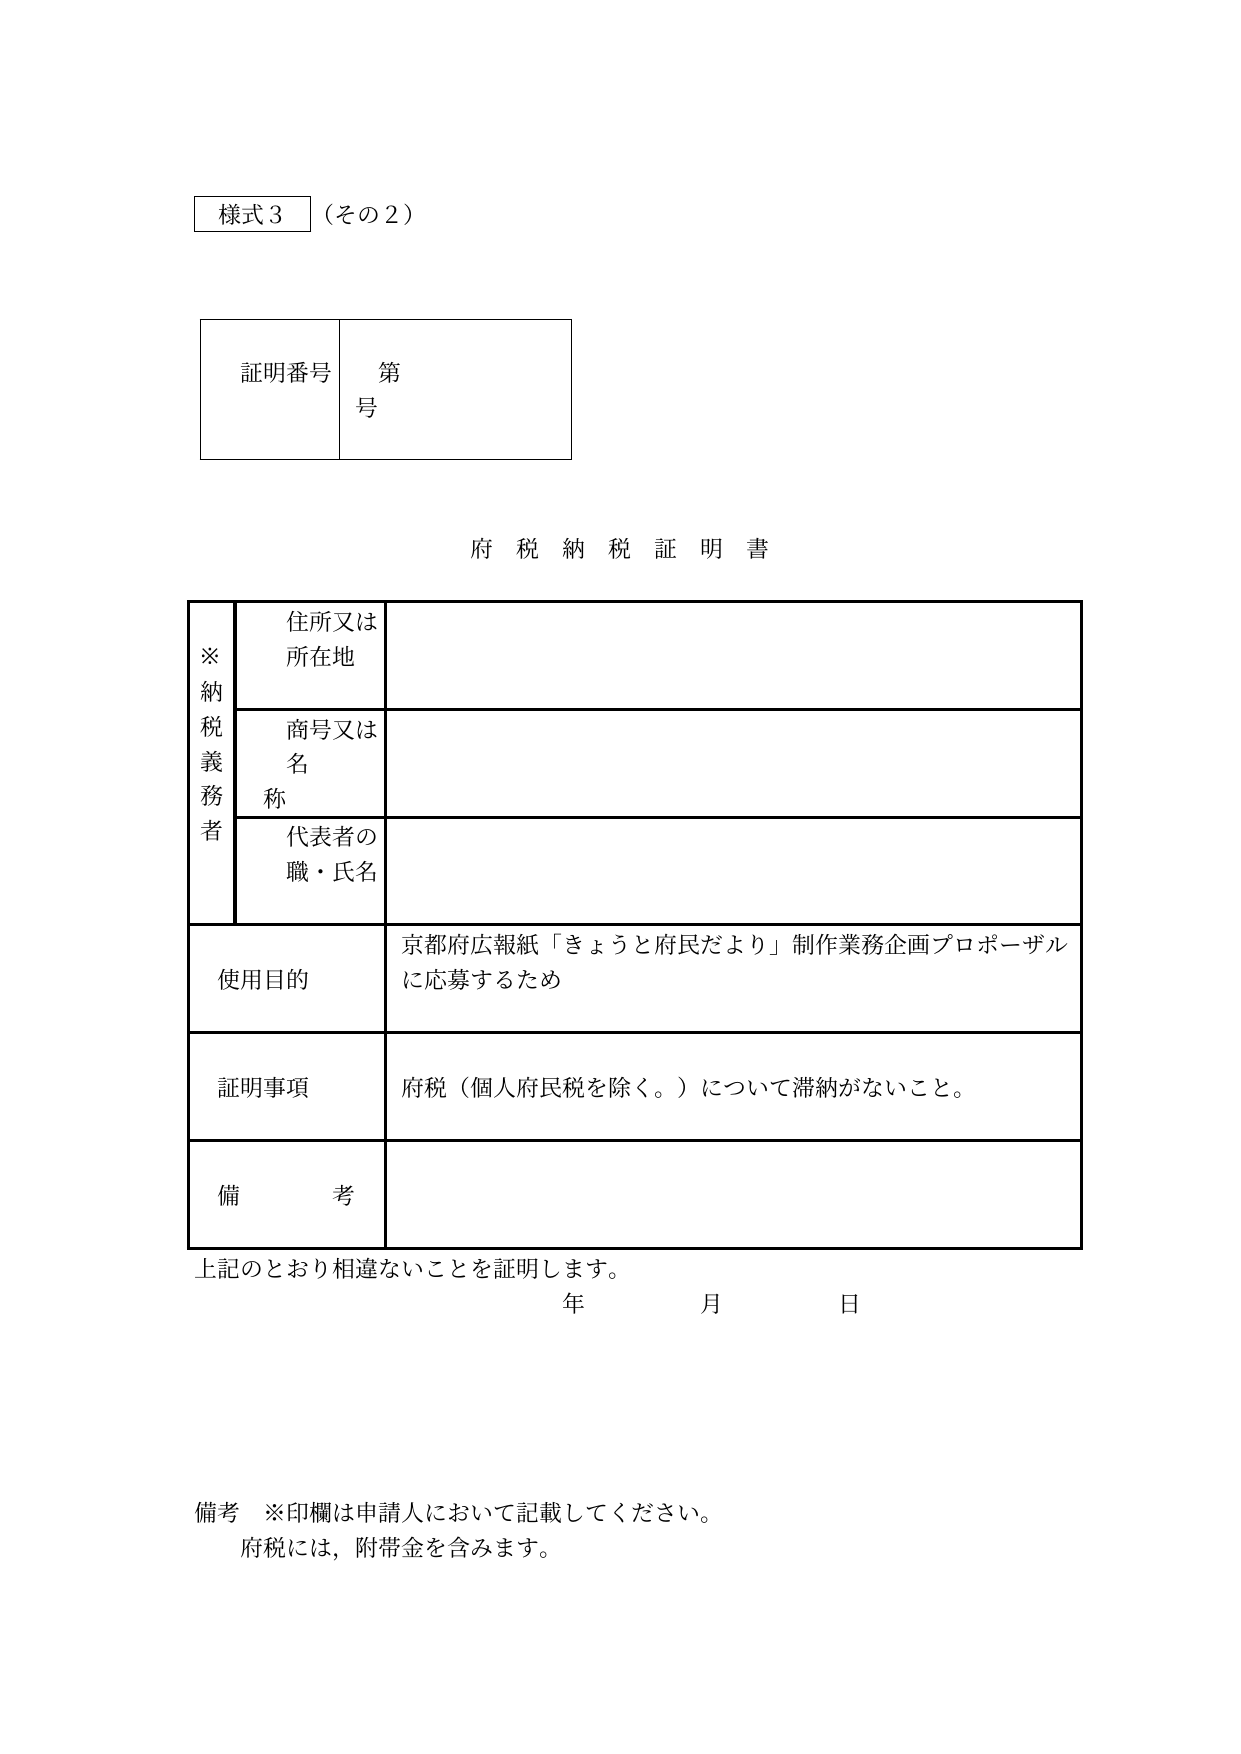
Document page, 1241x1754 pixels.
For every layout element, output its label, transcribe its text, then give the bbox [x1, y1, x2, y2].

table_cell [387, 819, 1080, 923]
table_header 住所又は 所在地 [237, 603, 384, 708]
table_header [387, 603, 1080, 708]
table_cell 府税（個人府民税を除く。）について滞納がないこと。 [387, 1034, 1080, 1139]
text 府 税 納 税 証 明 書 [171, 530, 1069, 565]
table_header 証明番号 [201, 320, 339, 459]
text 年 月 日 [171, 1285, 1069, 1320]
table_cell 備 考 [190, 1142, 384, 1247]
table_header ※ 納 税 義 務 者 [190, 603, 233, 923]
table_header 第 号 [340, 320, 571, 459]
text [171, 179, 1069, 249]
text 府税には，附帯金を含みます。 [171, 1529, 1069, 1564]
text 上記のとおり相違ないことを証明します。 [171, 1250, 1069, 1285]
text 備考 ※印欄は申請人において記載してください。 [171, 1494, 1069, 1529]
table_cell [387, 1142, 1080, 1247]
table_cell [387, 711, 1080, 816]
table_cell 代表者の 職・氏名 [237, 819, 384, 923]
table_cell 京都府広報紙「きょうと府民だより」制作業務企画プロポーザルに応募するため [387, 926, 1080, 1031]
table_cell 証明事項 [190, 1034, 384, 1139]
table_cell 商号又は 名 称 [237, 711, 384, 816]
table_cell 使用目的 [190, 926, 384, 1031]
